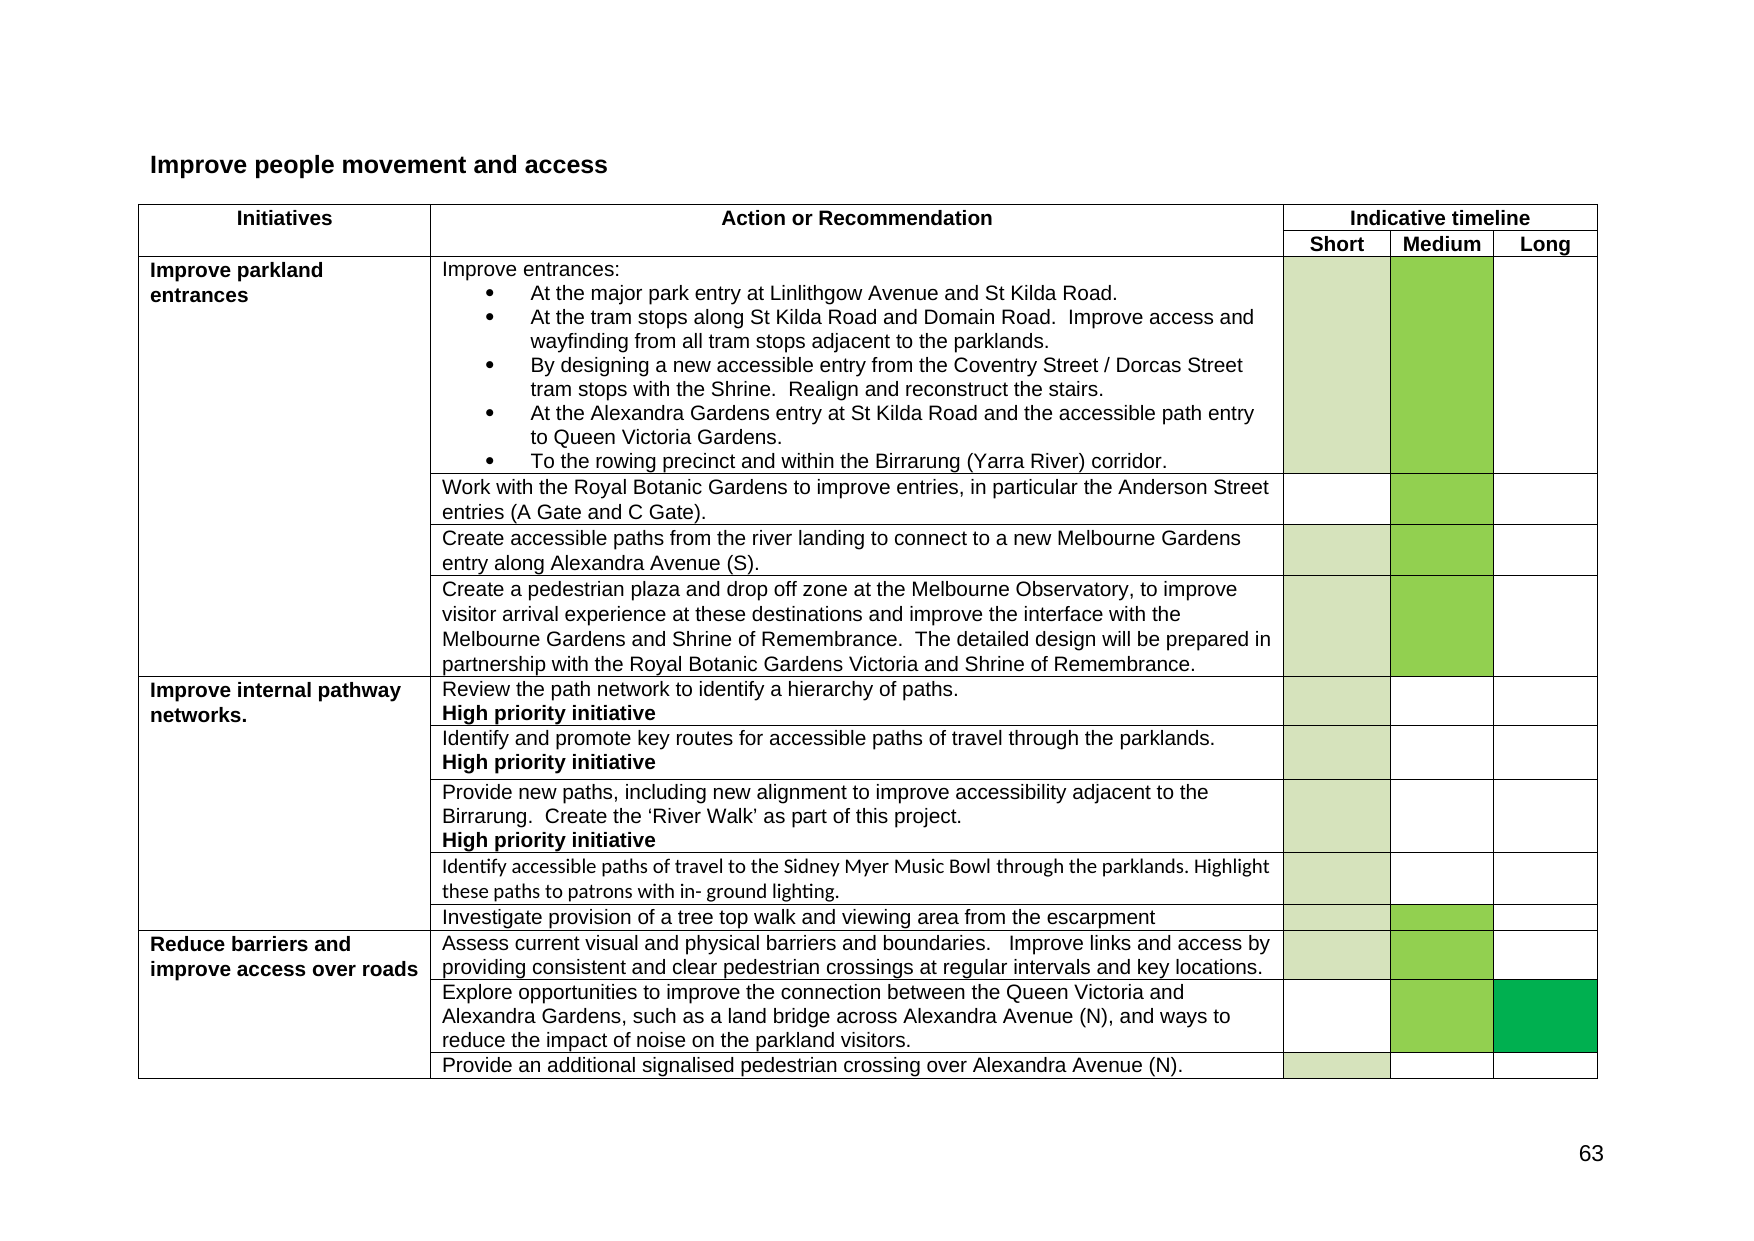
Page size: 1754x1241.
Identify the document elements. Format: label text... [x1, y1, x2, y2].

table_cell [1391, 780, 1493, 852]
table_cell Improve entrances: At the major park entry at Linlithgow Avenue and St Kilda Road. At the tram stops along St Kilda Road and Domain Road. Improve access and wayfinding from all tram stops adjacent to the parklands. By designing a new accessible entry from the Coventry Street / Dorcas Street tram stops with the Shrine. Realign and reconstruct the stairs. At the Alexandra Gardens entry at St Kilda Road and the accessible path entry to Queen Victoria Gardens. To the rowing precinct and within the Birrarung (Yarra River) corridor. [431, 257, 1283, 473]
table_cell [1391, 525, 1493, 575]
table_cell [1284, 474, 1390, 524]
table_header Indicative timeline [1284, 205, 1597, 230]
table_cell Explore opportunities to improve the connection between the Queen Victoria and Alexandra Gardens, such as a land bridge across Alexandra Avenue (N), and ways to reduce the impact of noise on the parkland visitors. [431, 980, 1283, 1052]
table_cell [1284, 525, 1390, 575]
table_cell [1494, 474, 1597, 524]
table_cell Review the path network to identify a hierarchy of paths. High priority initiative [431, 677, 1283, 725]
table_cell [1494, 780, 1597, 852]
table_cell [1494, 853, 1597, 904]
text Improve people movement and access [150, 150, 1604, 179]
table_cell [1284, 257, 1390, 473]
table_cell [1391, 1053, 1493, 1078]
table_cell Identify and promote key routes for accessible paths of travel through the parklands. High priority initiative [431, 726, 1283, 779]
table_cell Improve internal pathway networks. [139, 677, 430, 930]
table_cell [1391, 853, 1493, 904]
table_cell [1391, 474, 1493, 524]
table_cell [1391, 726, 1493, 779]
table_cell [1494, 905, 1597, 930]
table_cell Long [1494, 231, 1597, 256]
table_cell [1284, 905, 1390, 930]
table_cell Work with the Royal Botanic Gardens to improve entries, in particular the Anderson Street entries (A Gate and C Gate). [431, 474, 1283, 524]
table_cell [1494, 931, 1597, 979]
table_cell [1494, 1053, 1597, 1078]
table_cell Provide new paths, including new alignment to improve accessibility adjacent to the Birrarung. Create the ‘River Walk’ as part of this project. High priority initiative [431, 780, 1283, 852]
table_cell [1494, 525, 1597, 575]
table_cell [1494, 576, 1597, 676]
table_cell Investigate provision of a tree top walk and viewing area from the escarpment [431, 905, 1283, 930]
table_cell [1494, 980, 1597, 1052]
table_cell Assess current visual and physical barriers and boundaries. Improve links and access by providing consistent and clear pedestrian crossings at regular intervals and key locations. [431, 931, 1283, 979]
table_cell Create a pedestrian plaza and drop off zone at the Melbourne Observatory, to improve visitor arrival experience at these destinations and improve the interface with the Melbourne Gardens and Shrine of Remembrance. The detailed design will be prepared in partnership with the Royal Botanic Gardens Victoria and Shrine of Remembrance. [431, 576, 1283, 676]
table_cell [1284, 1053, 1390, 1078]
table_cell [1391, 905, 1493, 930]
table_cell [1284, 931, 1390, 979]
table_cell [1494, 726, 1597, 779]
table_cell [1391, 980, 1493, 1052]
table_cell Reduce barriers and improve access over roads [139, 931, 430, 1078]
table_cell Improve parkland entrances [139, 257, 430, 676]
table_cell [1494, 677, 1597, 725]
table_cell Create accessible paths from the river landing to connect to a new Melbourne Gardens entry along Alexandra Avenue (S). [431, 525, 1283, 575]
table_cell Short [1284, 231, 1390, 256]
table_cell [1284, 780, 1390, 852]
table_cell Medium [1391, 231, 1493, 256]
table_cell [1284, 726, 1390, 779]
table_cell [1494, 257, 1597, 473]
table_cell [1284, 576, 1390, 676]
table_cell Identify accessible paths of travel to the Sidney Myer Music Bowl through the parklands. Highlight these paths to patrons with in- ground lighting. [431, 853, 1283, 904]
table_cell [1391, 257, 1493, 473]
table_header Initiatives [139, 205, 430, 256]
table_cell [1284, 677, 1390, 725]
table_cell [1391, 931, 1493, 979]
table_cell [1284, 980, 1390, 1052]
table_cell [1391, 576, 1493, 676]
table_cell Provide an additional signalised pedestrian crossing over Alexandra Avenue (N). [431, 1053, 1283, 1078]
table_header Action or Recommendation [431, 205, 1283, 256]
table_cell [1284, 853, 1390, 904]
table_cell [1391, 677, 1493, 725]
